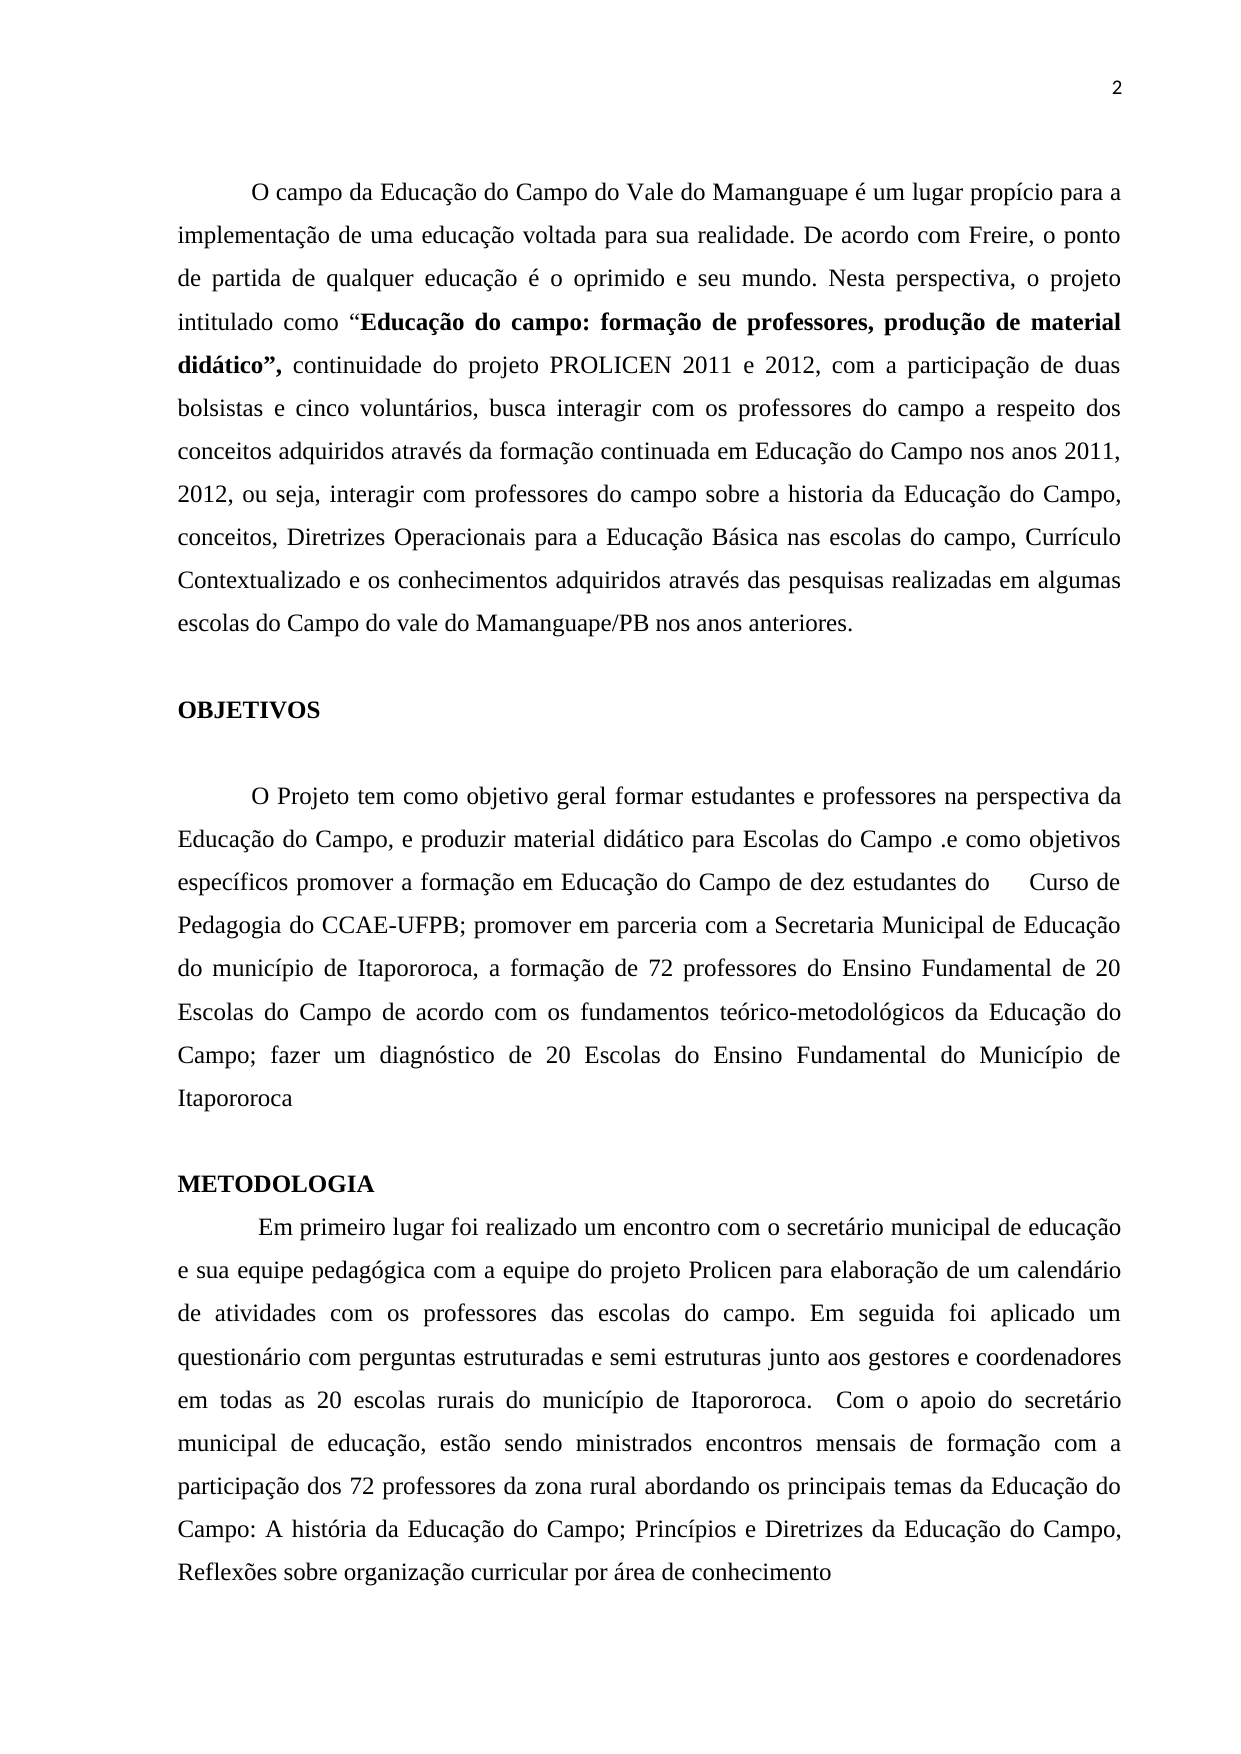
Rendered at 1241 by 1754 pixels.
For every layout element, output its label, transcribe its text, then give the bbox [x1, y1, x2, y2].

text O campo da Educação do Campo do Vale do Mamanguape é um lugar propício para a implementação de uma educação voltada para sua realidade. De acordo com Freire, o ponto de partida de qualquer educação é o oprimido e seu mundo. Nesta perspectiva, o projeto intitulado como “Educação do campo: formação de professores, produção de material didático”, continuidade do projeto PROLICEN 2011 e 2012, com a participação de duas bolsistas e cinco voluntários, busca interagir com os professores do campo a respeito dos conceitos adquiridos através da formação continuada em Educação do Campo nos anos 2011, 2012, ou seja, interagir com professores do campo sobre a historia da Educação do Campo, conceitos, Diretrizes Operacionais para a Educação Básica nas escolas do campo, Currículo Contextualizado e os conhecimentos adquiridos através das pesquisas realizadas em algumas escolas do Campo do vale do Mamanguape/PB nos anos anteriores. [177, 177, 1122, 637]
text METODOLOGIA [177, 1169, 1122, 1198]
text Em primeiro lugar foi realizado um encontro com o secretário municipal de educação e sua equipe pedagógica com a equipe do projeto Prolicen para elaboração de um calendário de atividades com os professores das escolas do campo. Em seguida foi aplicado um questionário com perguntas estruturadas e semi estruturas junto aos gestores e coordenadores em todas as 20 escolas rurais do município de Itapororoca. Com o apoio do secretário municipal de educação, estão sendo ministrados encontros mensais de formação com a participação dos 72 professores da zona rural abordando os principais temas da Educação do Campo: A história da Educação do Campo; Princípios e Diretrizes da Educação do Campo, Reflexões sobre organização curricular por área de conhecimento [177, 1212, 1122, 1586]
text OBJETIVOS [177, 695, 1122, 723]
text O Projeto tem como objetivo geral formar estudantes e professores na perspectiva da Educação do Campo, e produzir material didático para Escolas do Campo .e como objetivos específicos promover a formação em Educação do Campo de dez estudantes do Curso de Pedagogia do CCAE-UFPB; promover em parceria com a Secretaria Municipal de Educação do município de Itapororoca, a formação de 72 professores do Ensino Fundamental de 20 Escolas do Campo de acordo com os fundamentos teórico-metodológicos da Educação do Campo; fazer um diagnóstico de 20 Escolas do Ensino Fundamental do Município de Itapororoca [177, 781, 1122, 1112]
